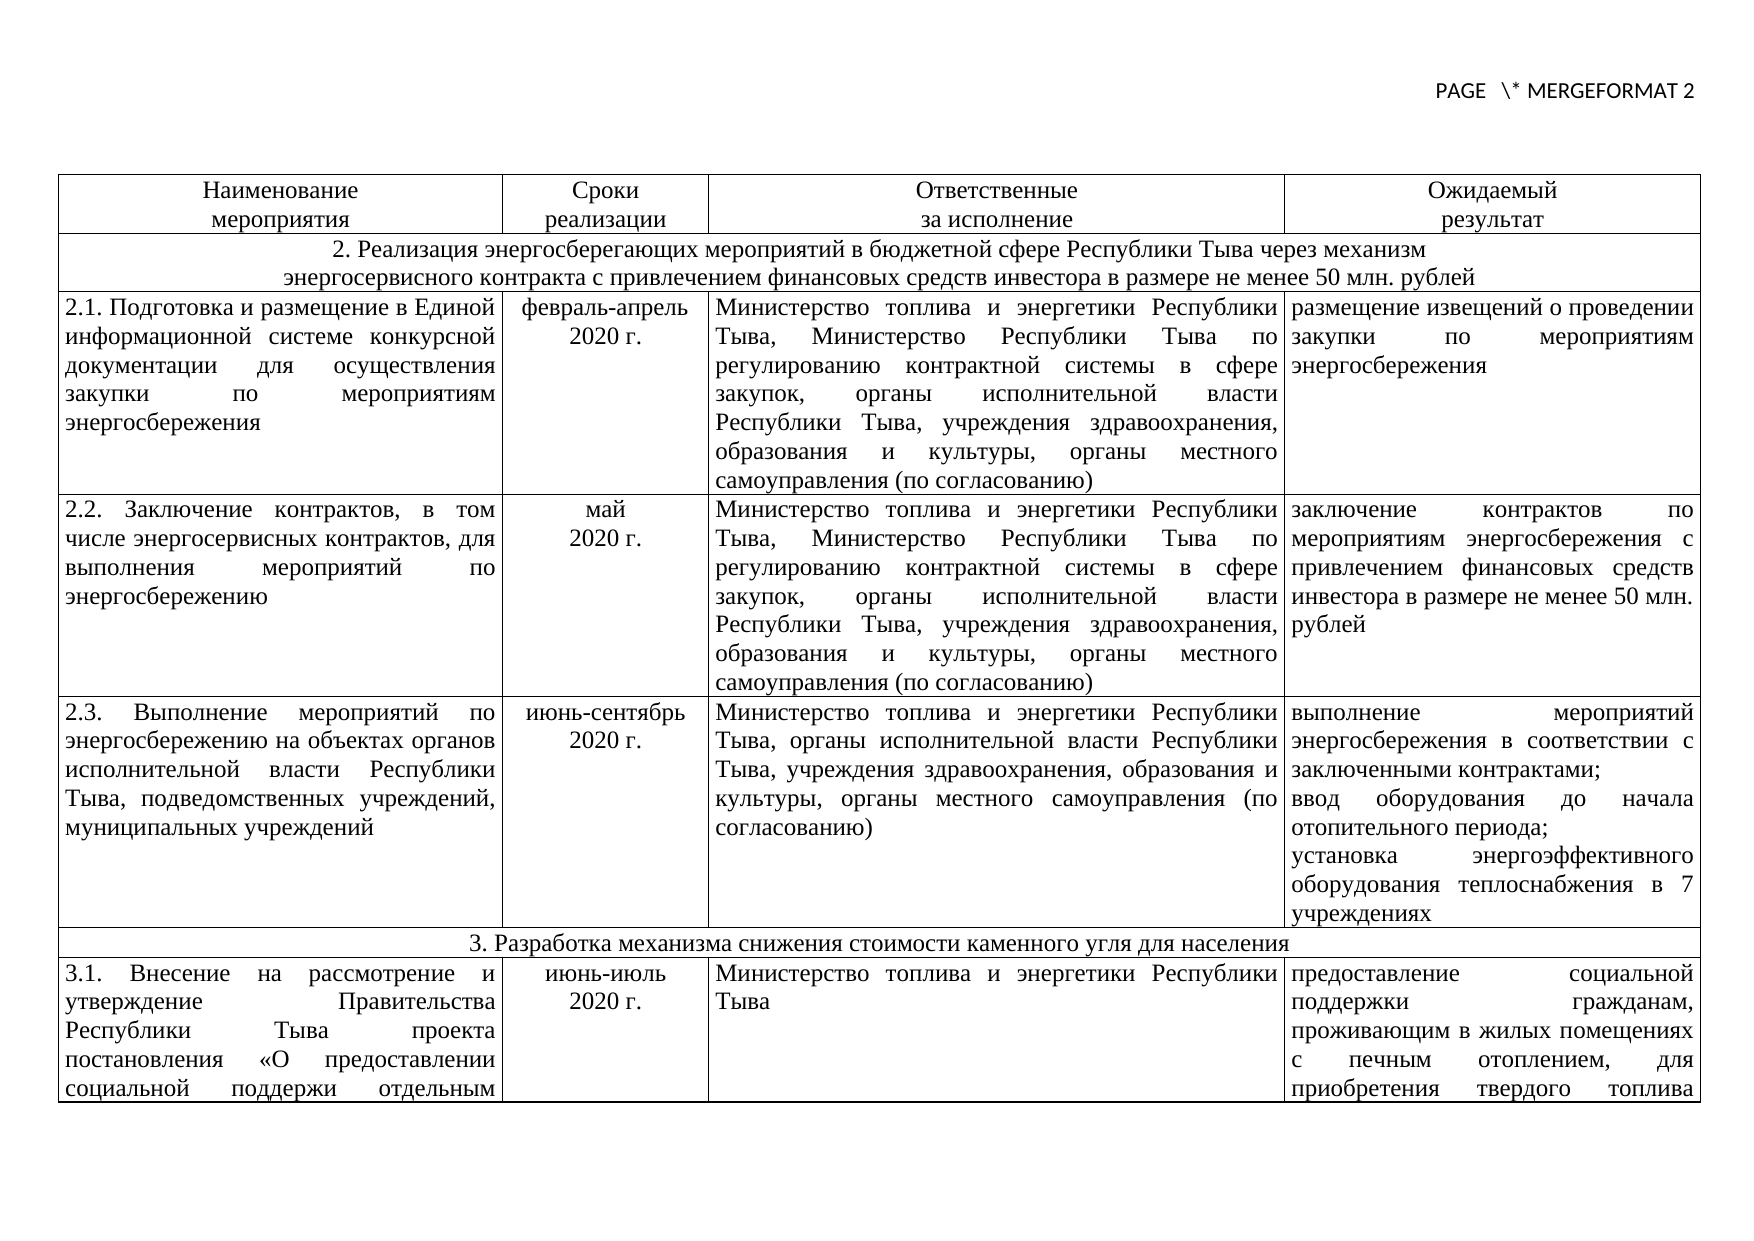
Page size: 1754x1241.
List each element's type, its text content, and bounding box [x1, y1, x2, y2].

table_cell февраль-апрель 2020 г. [503, 292, 708, 493]
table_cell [1285, 958, 1700, 1101]
table_cell 3. Разработка механизма снижения стоимости каменного угля для населения [59, 928, 1700, 957]
table_cell выполнение мероприятий энергосбережения в соответствии с заключенными контрактами; ввод оборудования до начала отопительного периода; установка энергоэффективного оборудования теплоснабжения в 7 учреждениях [1285, 697, 1700, 927]
table_cell июнь-июль 2020 г. [503, 958, 708, 1101]
table_cell июнь-сентябрь 2020 г. [503, 697, 708, 927]
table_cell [709, 958, 1284, 1101]
table_cell Министерство топлива и энергетики Республики Тыва, Министерство Республики Тыва по регулированию контрактной системы в сфере закупок, органы исполнительной власти Республики Тыва, учреждения здравоохранения, образования и культуры, органы местного самоуправления (по согласованию) [709, 495, 1284, 696]
table_cell 2.2. Заключение контрактов, в том числе энергосервисных контрактов, для выполнения мероприятий по энергосбережению [59, 495, 502, 696]
table_cell заключение контрактов по мероприятиям энергосбережения с привлечением финансовых средств инвестора в размере не менее 50 млн. рублей [1285, 495, 1700, 696]
table_header Наименование мероприятия [59, 175, 502, 233]
table_cell размещение извещений о проведении закупки по мероприятиям энергосбережения [1285, 292, 1700, 493]
table_cell 2.3. Выполнение мероприятий по энергосбережению на объектах органов исполнительной власти Республики Тыва, подведомственных учреждений, муниципальных учреждений [59, 697, 502, 927]
table_cell май 2020 г. [503, 495, 708, 696]
table_header Ответственные за исполнение [709, 175, 1284, 233]
table_cell Министерство топлива и энергетики Республики Тыва, органы исполнительной власти Республики Тыва, учреждения здравоохранения, образования и культуры, органы местного самоуправления (по согласованию) [709, 697, 1284, 927]
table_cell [59, 958, 502, 1101]
table_header Сроки реализации [503, 175, 708, 233]
table_cell 2. Реализация энергосберегающих мероприятий в бюджетной сфере Республики Тыва через механизм энергосервисного контракта с привлечением финансовых средств инвестора в размере не менее 50 млн. рублей [59, 234, 1700, 291]
table_cell 2.1. Подготовка и размещение в Единой информационной системе конкурсной документации для осуществления закупки по мероприятиям энергосбережения [59, 292, 502, 493]
table_header Ожидаемый результат [1285, 175, 1700, 233]
table_cell Министерство топлива и энергетики Республики Тыва, Министерство Республики Тыва по регулированию контрактной системы в сфере закупок, органы исполнительной власти Республики Тыва, учреждения здравоохранения, образования и культуры, органы местного самоуправления (по согласованию) [709, 292, 1284, 493]
